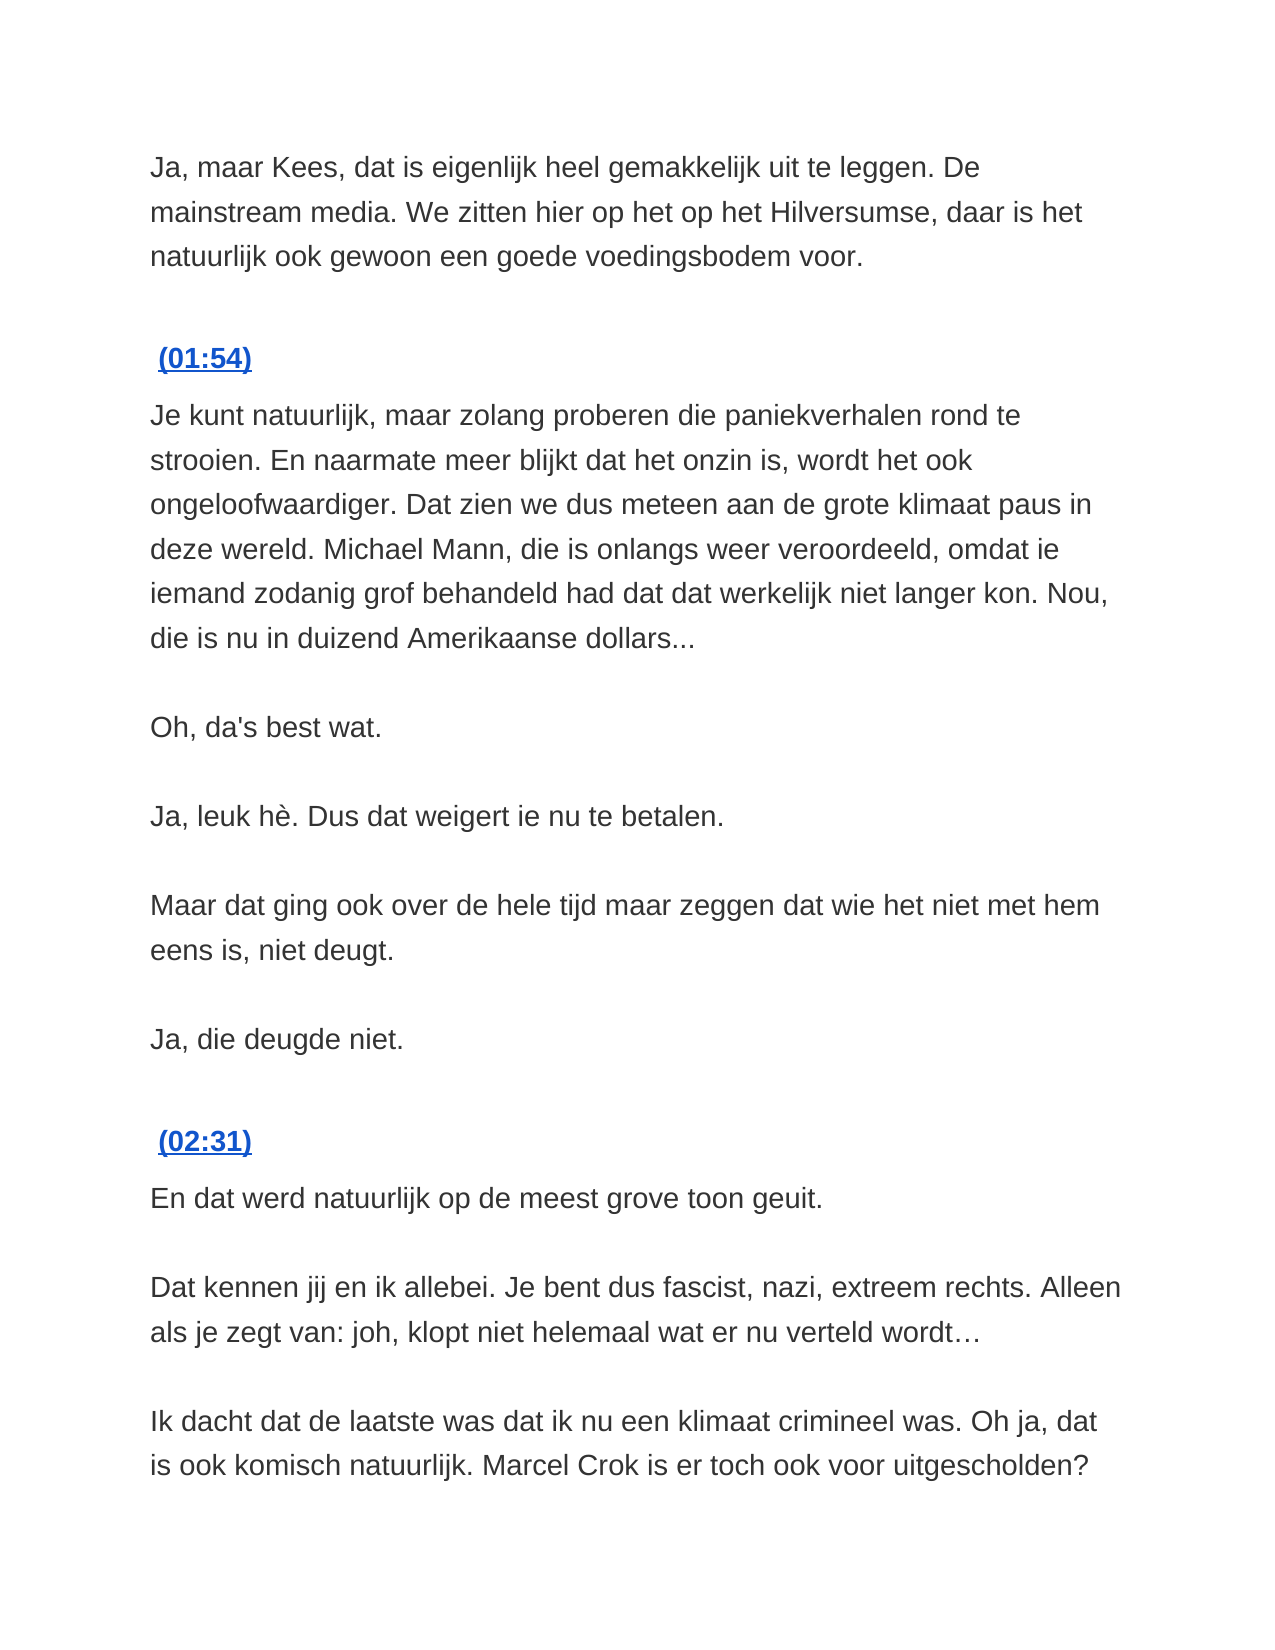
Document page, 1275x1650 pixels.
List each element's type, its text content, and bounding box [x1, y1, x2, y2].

text Dat kennen jij en ik allebei. Je bent dus fascist, nazi, extreem rechts. Alleen als je zegt van: joh, klopt niet helemaal wat er nu verteld wordt… [150, 1270, 1125, 1348]
text En dat werd natuurlijk op de meest grove toon geuit. [150, 1181, 1125, 1214]
text Je kunt natuurlijk, maar zolang proberen die paniekverhalen rond te strooien. En naarmate meer blijkt dat het onzin is, wordt het ook ongeloofwaardiger. Dat zien we dus meteen aan de grote klimaat paus in deze wereld. Michael Mann, die is onlangs weer veroordeeld, omdat ie iemand zodanig grof behandeld had dat dat werkelijk niet langer kon. Nou, die is nu in duizend Amerikaanse dollars... [150, 398, 1125, 654]
subtitle (01:54) [150, 341, 1125, 374]
subtitle (02:31) [150, 1124, 1125, 1157]
text Maar dat ging ook over de hele tijd maar zeggen dat wie het niet met hem eens is, niet deugt. [150, 888, 1125, 966]
text Oh, da's best wat. [150, 710, 1125, 743]
text Ja, die deugde niet. [150, 1022, 1125, 1056]
text Ja, leuk hè. Dus dat weigert ie nu te betalen. [150, 799, 1125, 833]
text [150, 1404, 1125, 1482]
text Ja, maar Kees, dat is eigenlijk heel gemakkelijk uit te leggen. De mainstream media. We zitten hier op het op het Hilversumse, daar is het natuurlijk ook gewoon een goede voedingsbodem voor. [150, 150, 1125, 273]
